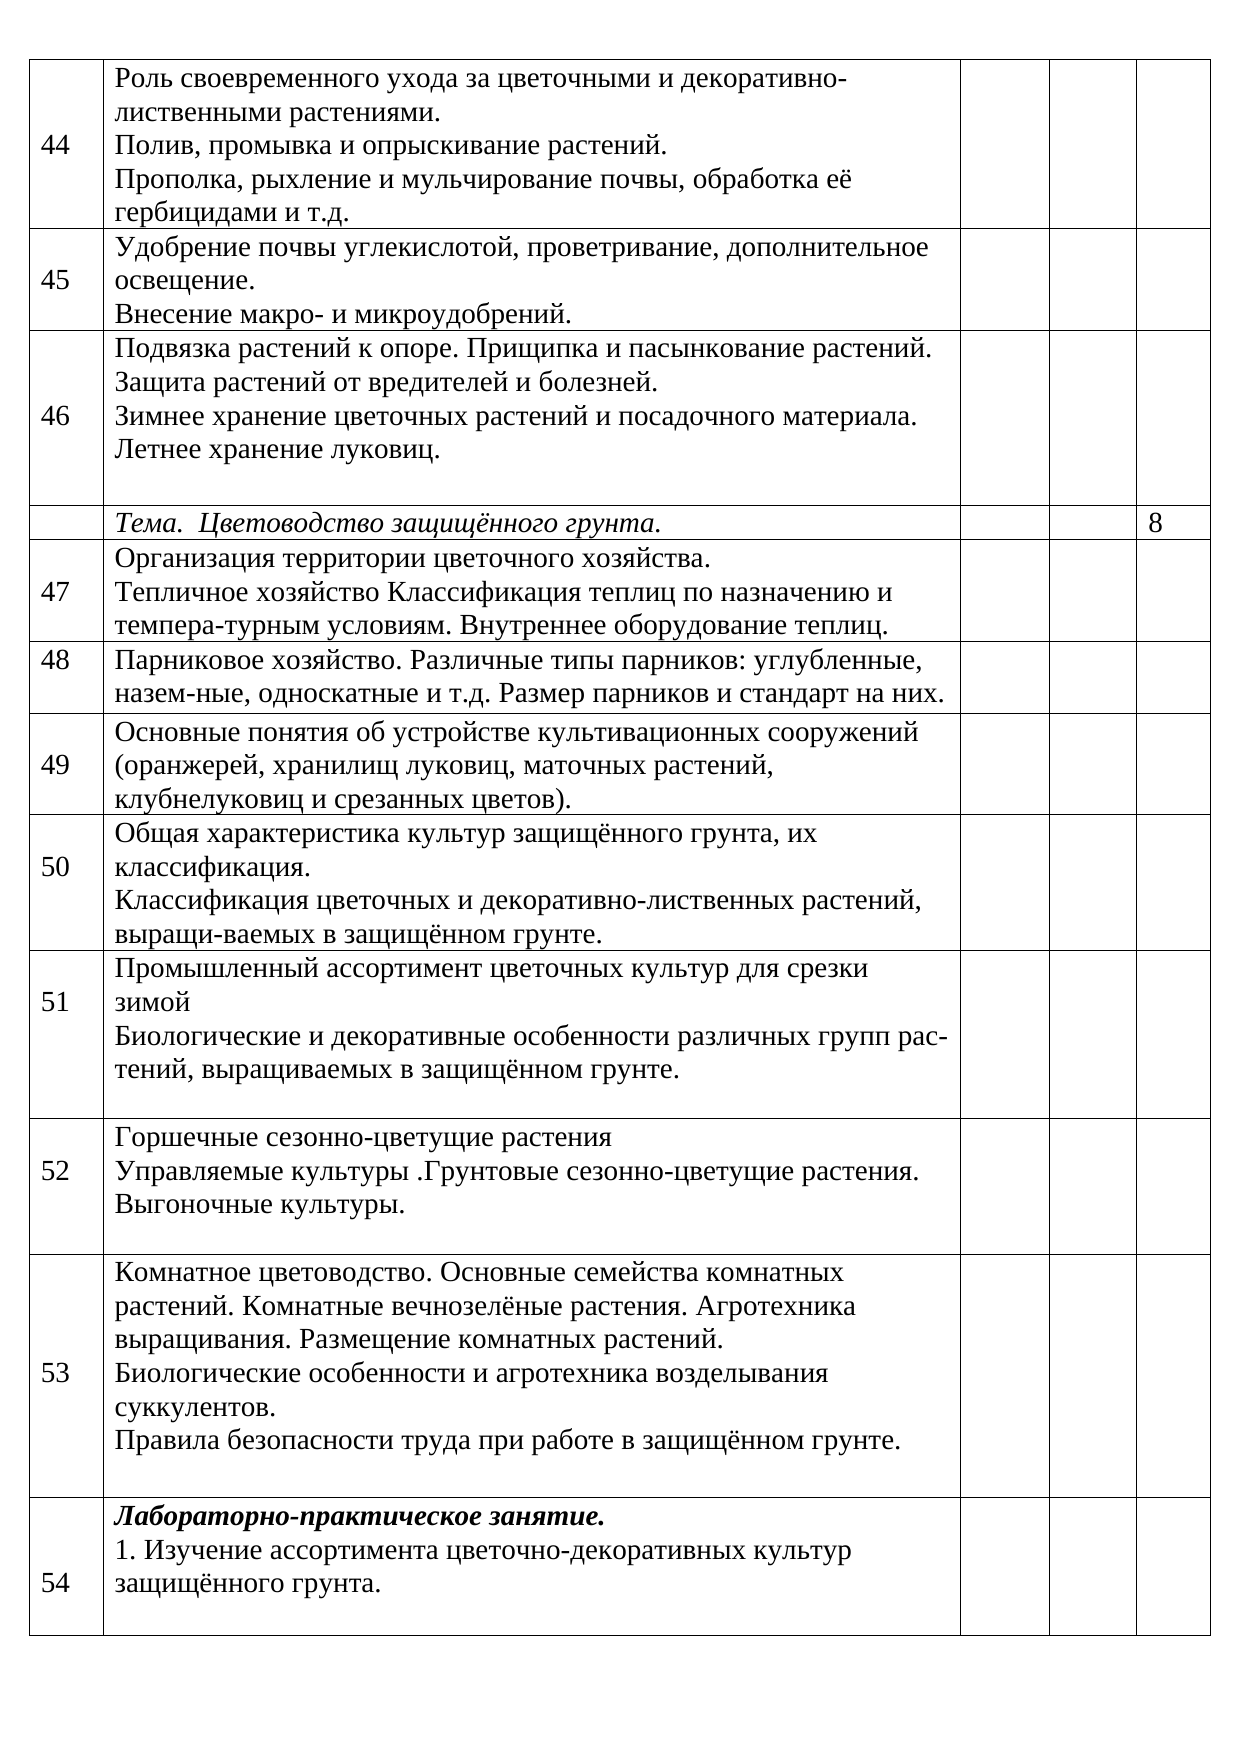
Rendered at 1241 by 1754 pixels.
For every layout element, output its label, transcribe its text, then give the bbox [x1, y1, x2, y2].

table_cell [1137, 229, 1210, 329]
table_cell [1050, 229, 1136, 329]
table_cell [961, 229, 1049, 329]
table_cell [961, 815, 1049, 949]
table_cell 53 [30, 1255, 103, 1497]
table_cell [961, 642, 1049, 713]
table_cell [1050, 1119, 1136, 1253]
table_cell [1050, 1498, 1136, 1635]
table_cell [1137, 642, 1210, 713]
table_cell 54 [30, 1498, 103, 1635]
table_cell Основные понятия об устройстве культивационных сооружений (оранжерей, хранилищ луковиц, маточных растений, клубнелуковиц и срезанных цветов). [104, 714, 960, 814]
table_cell [961, 1119, 1049, 1253]
table_cell [1137, 815, 1210, 949]
table_cell 51 [30, 951, 103, 1118]
table_cell [1050, 60, 1136, 228]
table_cell 48 [30, 642, 103, 713]
table_cell [30, 506, 103, 539]
table_cell [1050, 540, 1136, 641]
table_cell 52 [30, 1119, 103, 1253]
table_cell Роль своевременного ухода за цветочными и декоративно-лиственными растениями. Полив, промывка и опрыскивание растений. Прополка, рыхление и мульчирование почвы, обработка её гербицидами и т.д. [104, 60, 960, 228]
table_cell 49 [30, 714, 103, 814]
table_cell Промышленный ассортимент цветочных культур для срезки зимой Биологические и декоративные особенности различных групп рас-тений, выращиваемых в защищённом грунте. [104, 951, 960, 1118]
table_cell [1137, 540, 1210, 641]
table_cell [1050, 506, 1136, 539]
table_cell [1050, 331, 1136, 504]
table_cell [961, 714, 1049, 814]
table_cell [1137, 714, 1210, 814]
table_cell [1137, 951, 1210, 1118]
table_cell 8 [1137, 506, 1210, 539]
table_cell [961, 1498, 1049, 1635]
table_cell [961, 331, 1049, 504]
table_cell 45 [30, 229, 103, 329]
table_cell [1050, 642, 1136, 713]
table_cell [1050, 1255, 1136, 1497]
table_cell [1137, 1498, 1210, 1635]
table_cell [1137, 60, 1210, 228]
table_cell [1050, 951, 1136, 1118]
table_cell Подвязка растений к опоре. Прищипка и пасынкование растений. Защита растений от вредителей и болезней. Зимнее хранение цветочных растений и посадочного материала. Летнее хранение луковиц. [104, 331, 960, 504]
table_cell Удобрение почвы углекислотой, проветривание, дополнительное освещение. Внесение макро- и микроудобрений. [104, 229, 960, 329]
table_cell [961, 506, 1049, 539]
table_cell [1137, 1119, 1210, 1253]
table_cell [961, 1255, 1049, 1497]
table_cell [1137, 1255, 1210, 1497]
table_cell [1050, 714, 1136, 814]
table_cell 46 [30, 331, 103, 504]
table_cell 47 [30, 540, 103, 641]
table_cell 44 [30, 60, 103, 228]
table_cell [961, 951, 1049, 1118]
table_cell Горшечные сезонно-цветущие растения Управляемые культуры .Грунтовые сезонно-цветущие растения. Выгоночные культуры. [104, 1119, 960, 1253]
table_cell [104, 1498, 960, 1635]
table_cell Общая характеристика культур защищённого грунта, их классификация. Классификация цветочных и декоративно-лиственных растений, выращи-ваемых в защищённом грунте. [104, 815, 960, 949]
table_cell [1137, 331, 1210, 504]
table_cell 50 [30, 815, 103, 949]
table_cell Комнатное цветоводство. Основные семейства комнатных растений. Комнатные вечнозелёные растения. Агротехника выращивания. Размещение комнатных растений. Биологические особенности и агротехника возделывания суккулентов. Правила безопасности труда при работе в защищённом грунте. [104, 1255, 960, 1497]
table_cell Организация территории цветочного хозяйства. Тепличное хозяйство Классификация теплиц по назначению и темпера-турным условиям. Внутреннее оборудование теплиц. [104, 540, 960, 641]
table_cell Тема. Цветоводство защищённого грунта. [104, 506, 960, 539]
table_cell [961, 540, 1049, 641]
table_cell [961, 60, 1049, 228]
table_cell Парниковое хозяйство. Различные типы парников: углубленные, назем-ные, односкатные и т.д. Размер парников и стандарт на них. [104, 642, 960, 713]
table_cell [1050, 815, 1136, 949]
